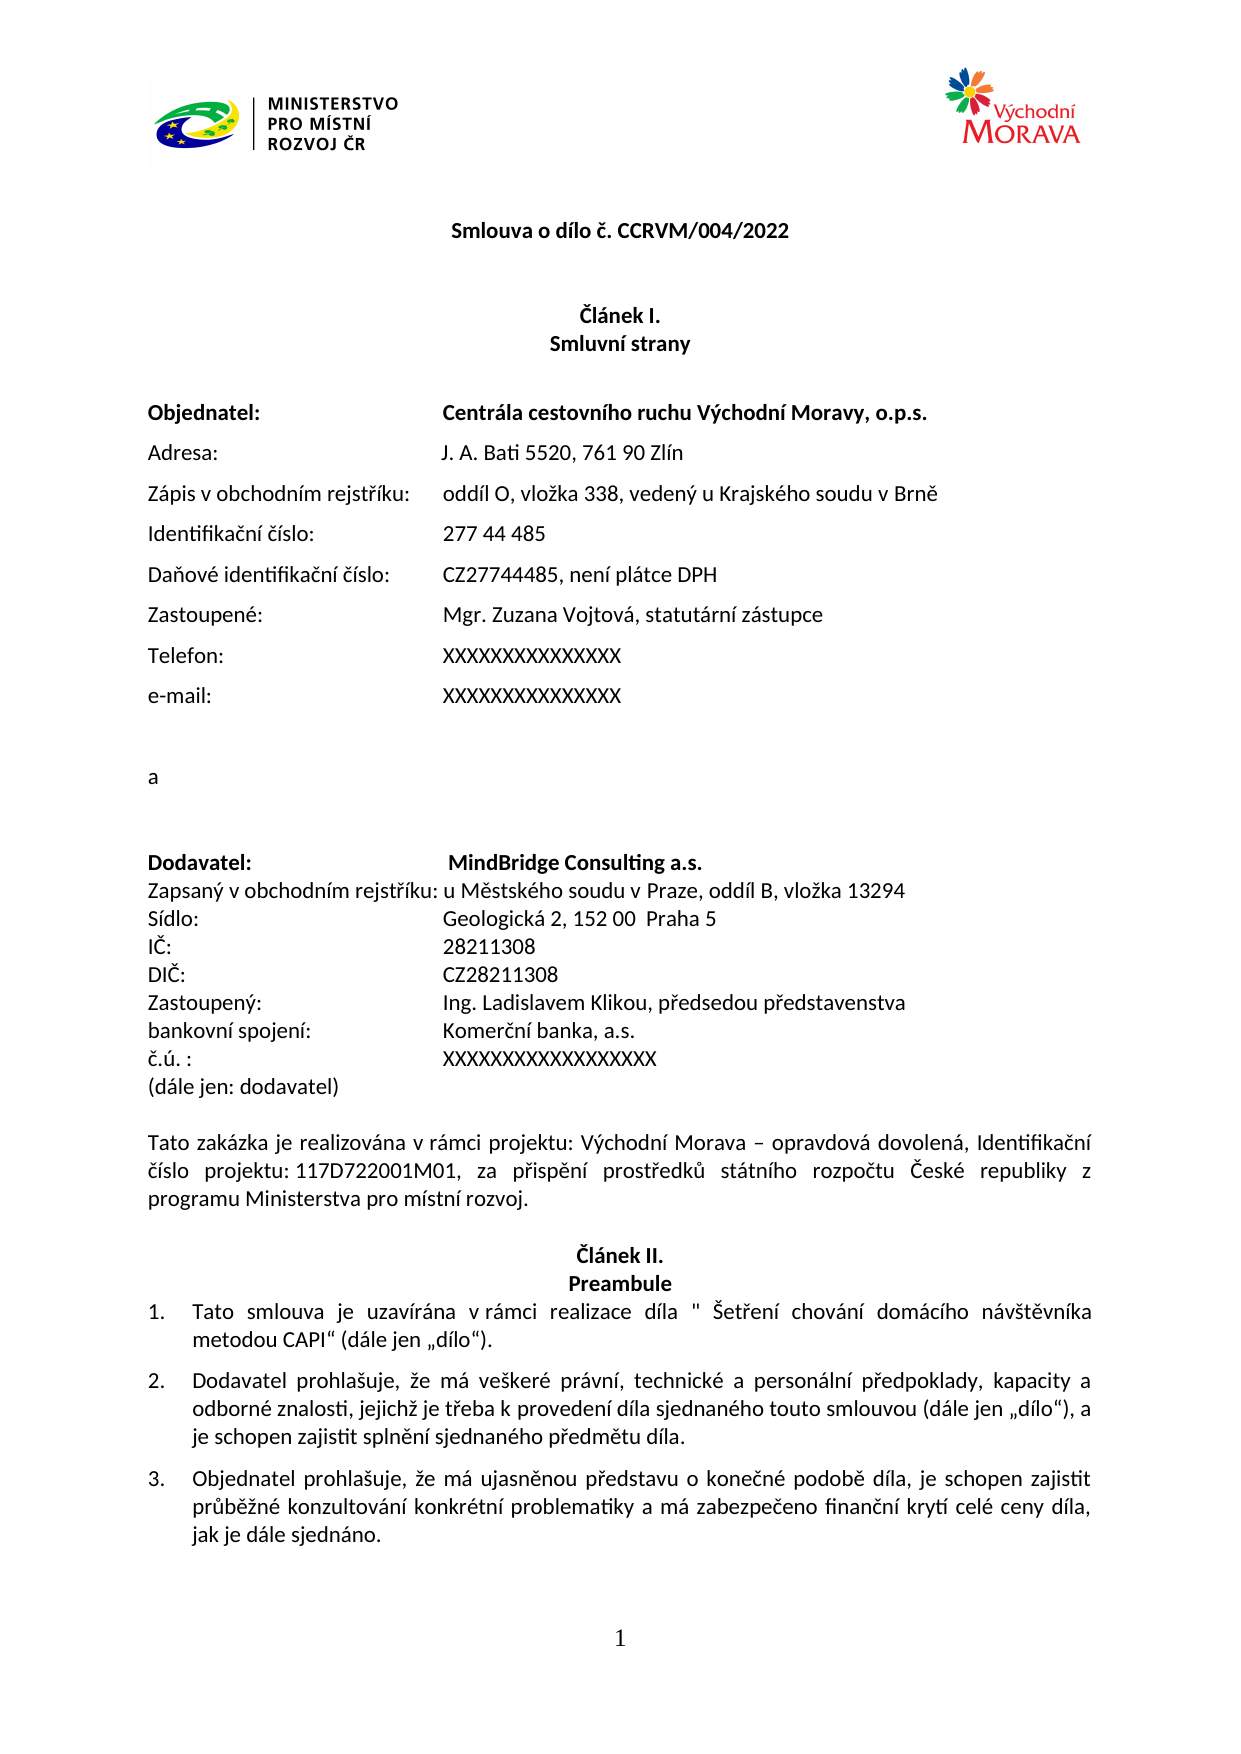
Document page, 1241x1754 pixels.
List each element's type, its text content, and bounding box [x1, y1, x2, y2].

list Tato smlouva je uzavírána v rámci realizace díla " Šetření chování domácího návštěvníka metodou CAPI“ (dále jen „dílo“). [148, 1297, 1093, 1353]
text Sídlo: Geologická 2, 152 00 Praha 5 [148, 904, 1093, 932]
list Dodavatel prohlašuje, že má veškeré právní, technické a personální předpoklady, kapacity a odborné znalosti, jejichž je třeba k provedení díla sjednaného touto smlouvou (dále jen „dílo“), a je schopen zajistit splnění sjednaného předmětu díla. [148, 1366, 1093, 1450]
text Daňové identifikační číslo: CZ27744485, není plátce DPH [148, 560, 1093, 588]
text Zapsaný v obchodním rejstříku: u Městského soudu v Praze, oddíl B, vložka 13294 [148, 876, 1093, 904]
text e-mail: XXXXXXXXXXXXXXX [148, 681, 1093, 709]
text č.ú. : XXXXXXXXXXXXXXXXXX [148, 1044, 1093, 1072]
text Dodavatel: MindBridge Consulting a.s. [148, 848, 1093, 876]
text DIČ: CZ28211308 [148, 960, 1093, 988]
text a [148, 762, 1093, 791]
text Objednatel: Centrála cestovního ruchu Východní Moravy, o.p.s. [148, 398, 1093, 426]
text Adresa: J. A. Bati 5520, 761 90 Zlín [148, 438, 1093, 466]
text Telefon: XXXXXXXXXXXXXXX [148, 641, 1093, 669]
text (dále jen: dodavatel) [148, 1072, 1093, 1100]
picture [938, 63, 1088, 149]
text bankovní spojení: Komerční banka, a.s. [148, 1016, 1093, 1044]
text Zastoupené: Mgr. Zuzana Vojtová, statutární zástupce [148, 600, 1093, 628]
list Objednatel prohlašuje, že má ujasněnou představu o konečné podobě díla, je schopen zajistit průběžné konzultování konkrétní problematiky a má zabezpečeno finanční krytí celé ceny díla, jak je dále sjednáno. [148, 1464, 1093, 1548]
text Článek I. [148, 301, 1093, 329]
text Zastoupený: Ing. Ladislavem Klikou, předsedou představenstva [148, 988, 1093, 1016]
text Článek II. [148, 1241, 1093, 1269]
text Smlouva o dílo č. CCRVM/004/2022 [148, 216, 1093, 244]
text IČ: 28211308 [148, 932, 1093, 960]
text Smluvní strany [148, 329, 1093, 357]
text Zápis v obchodním rejstříku: oddíl O, vložka 338, vedený u Krajského soudu v Brně [148, 479, 1093, 507]
text Tato zakázka je realizována v rámci projektu: Východní Morava – opravdová dovolená, Identifikační číslo projektu: 117D722001M01, za přispění prostředků státního rozpočtu České republiky z programu Ministerstva pro místní rozvoj. [148, 1128, 1093, 1212]
text Preambule [148, 1269, 1093, 1297]
text Identifikační číslo: 277 44 485 [148, 519, 1093, 547]
picture [147, 73, 403, 175]
